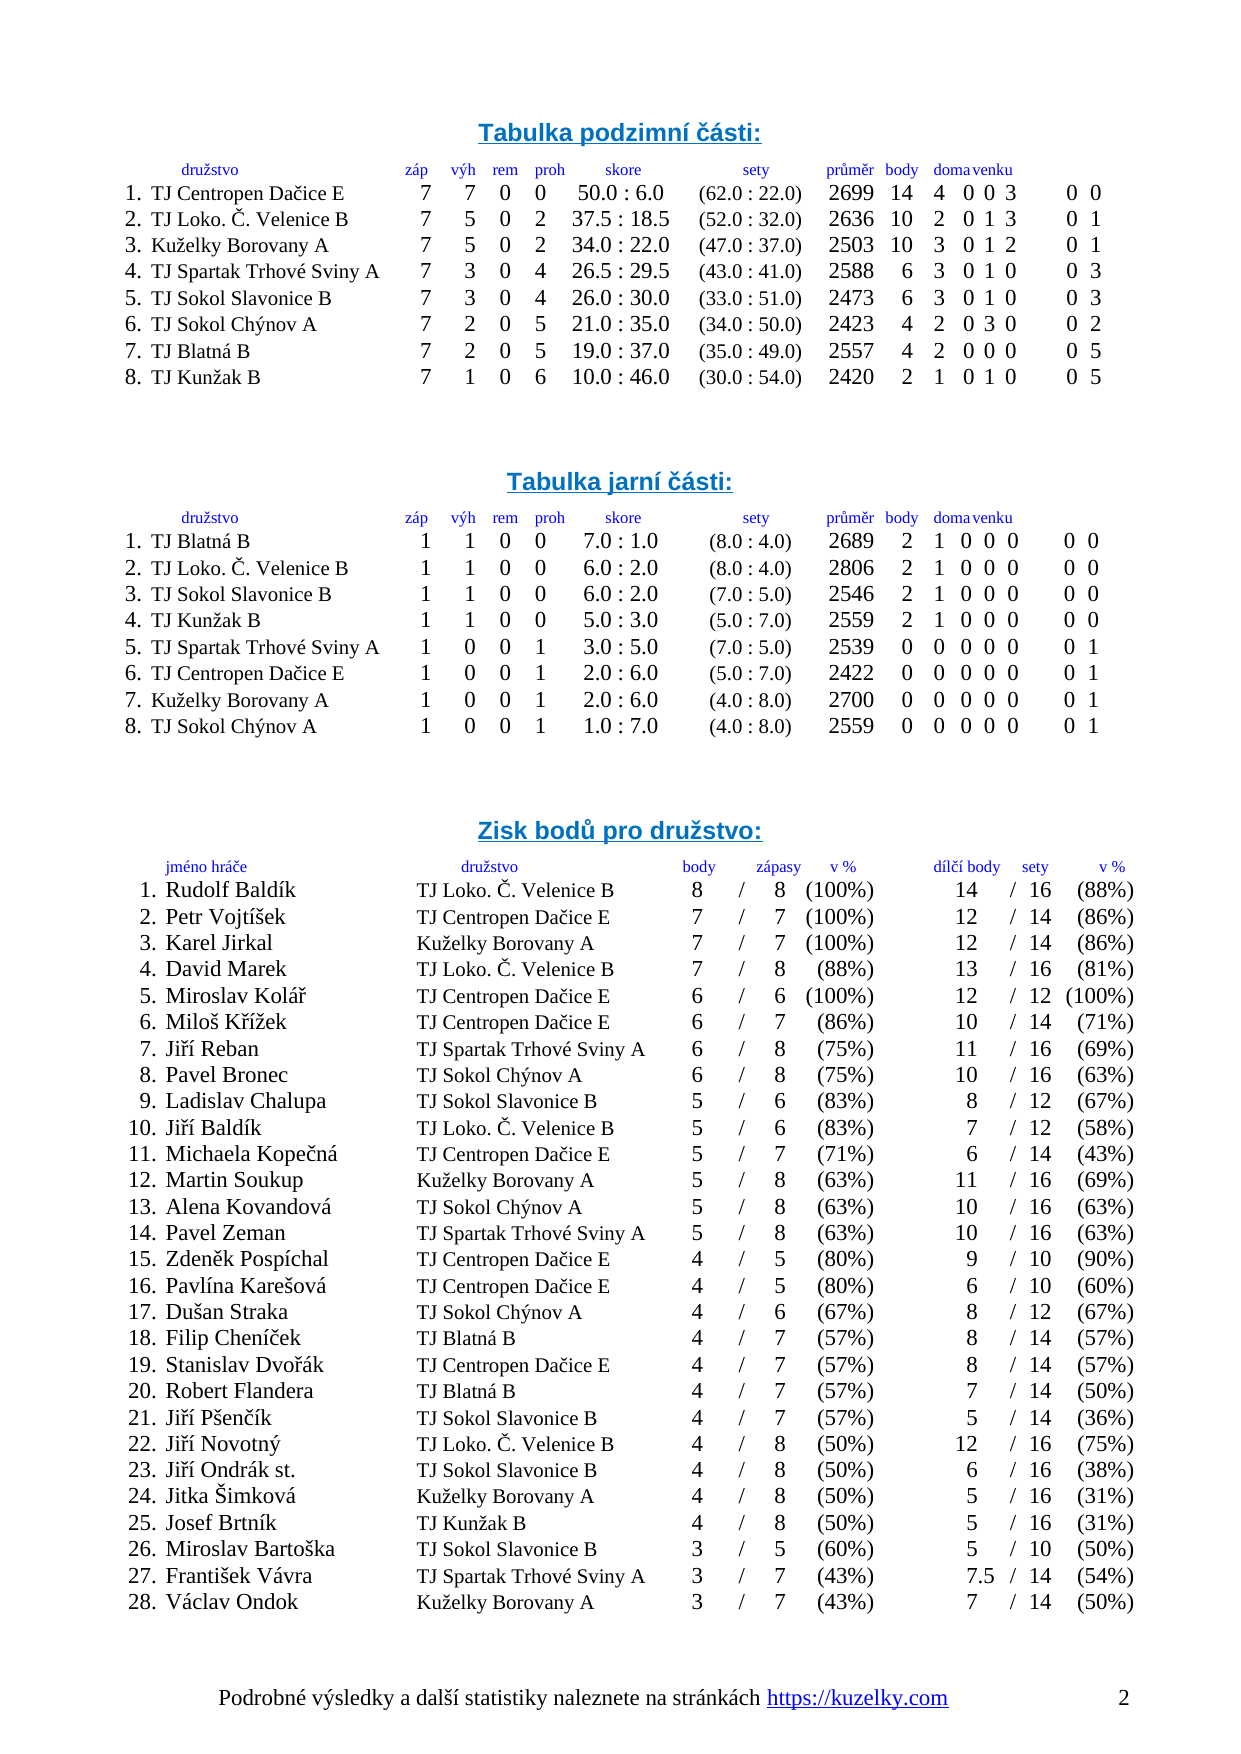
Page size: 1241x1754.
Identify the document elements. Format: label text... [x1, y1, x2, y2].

text 6. TJ Sokol Chýnov A 7 2 0 5 21.0 : 35.0 (34.0 : 50.0) 2423 4 2 0 3 0 0 2 [106, 310, 1134, 337]
text 7. Kuželky Borovany A 1 0 0 1 2.0 : 6.0 (4.0 : 8.0) 2700 0 0 0 0 0 0 1 [106, 686, 1134, 712]
text Zisk bodů pro družstvo: [94, 816, 1145, 845]
text 1. TJ Blatná B 1 1 0 0 7.0 : 1.0 (8.0 : 4.0) 2689 2 1 0 0 0 0 0 [106, 527, 1134, 554]
text 8. TJ Kunžak B 7 1 0 6 10.0 : 46.0 (30.0 : 54.0) 2420 2 1 0 1 0 0 5 [106, 363, 1134, 389]
text jméno hráče družstvo body zápasy v % dílčí body sety v % [106, 857, 1134, 876]
text 1. Rudolf Baldík TJ Loko. Č. Velenice B 8 / 8 (100%) 14 / 16 (88%) [106, 876, 1134, 903]
text 13. Alena Kovandová TJ Sokol Chýnov A 5 / 8 (63%) 10 / 16 (63%) [106, 1193, 1134, 1219]
text družstvo záp výh rem proh skore sety průměr body doma venku [106, 508, 1134, 527]
text 19. Stanislav Dvořák TJ Centropen Dačice E 4 / 7 (57%) 8 / 14 (57%) [106, 1351, 1134, 1377]
text 4. TJ Kunžak B 1 1 0 0 5.0 : 3.0 (5.0 : 7.0) 2559 2 1 0 0 0 0 0 [106, 607, 1134, 633]
text 4. David Marek TJ Loko. Č. Velenice B 7 / 8 (88%) 13 / 16 (81%) [106, 956, 1134, 982]
text 5. TJ Spartak Trhové Sviny A 1 0 0 1 3.0 : 5.0 (7.0 : 5.0) 2539 0 0 0 0 0 0 1 [106, 633, 1134, 659]
text 8. Pavel Bronec TJ Sokol Chýnov A 6 / 8 (75%) 10 / 16 (63%) [106, 1061, 1134, 1087]
text 17. Dušan Straka TJ Sokol Chýnov A 4 / 6 (67%) 8 / 12 (67%) [106, 1298, 1134, 1324]
text 28. Václav Ondok Kuželky Borovany A 3 / 7 (43%) 7 / 14 (50%) [106, 1588, 1134, 1614]
text 2. TJ Loko. Č. Velenice B 7 5 0 2 37.5 : 18.5 (52.0 : 32.0) 2636 10 2 0 1 3 0 1 [106, 205, 1134, 231]
text 3. Karel Jirkal Kuželky Borovany A 7 / 7 (100%) 12 / 14 (86%) [106, 929, 1134, 956]
text 7. TJ Blatná B 7 2 0 5 19.0 : 37.0 (35.0 : 49.0) 2557 4 2 0 0 0 0 5 [106, 337, 1134, 363]
text 18. Filip Cheníček TJ Blatná B 4 / 7 (57%) 8 / 14 (57%) [106, 1324, 1134, 1351]
text 22. Jiří Novotný TJ Loko. Č. Velenice B 4 / 8 (50%) 12 / 16 (75%) [106, 1430, 1134, 1456]
text 23. Jiří Ondrák st. TJ Sokol Slavonice B 4 / 8 (50%) 6 / 16 (38%) [106, 1456, 1134, 1483]
text 15. Zdeněk Pospíchal TJ Centropen Dačice E 4 / 5 (80%) 9 / 10 (90%) [106, 1245, 1134, 1272]
text 14. Pavel Zeman TJ Spartak Trhové Sviny A 5 / 8 (63%) 10 / 16 (63%) [106, 1219, 1134, 1245]
text 2. Petr Vojtíšek TJ Centropen Dačice E 7 / 7 (100%) 12 / 14 (86%) [106, 903, 1134, 929]
text 10. Jiří Baldík TJ Loko. Č. Velenice B 5 / 6 (83%) 7 / 12 (58%) [106, 1114, 1134, 1140]
text 3. TJ Sokol Slavonice B 1 1 0 0 6.0 : 2.0 (7.0 : 5.0) 2546 2 1 0 0 0 0 0 [106, 580, 1134, 607]
text 5. TJ Sokol Slavonice B 7 3 0 4 26.0 : 30.0 (33.0 : 51.0) 2473 6 3 0 1 0 0 3 [106, 284, 1134, 310]
text 27. František Vávra TJ Spartak Trhové Sviny A 3 / 7 (43%) 7.5 / 14 (54%) [106, 1562, 1134, 1588]
text 5. Miroslav Kolář TJ Centropen Dačice E 6 / 6 (100%) 12 / 12 (100%) [106, 982, 1134, 1008]
text družstvo záp výh rem proh skore sety průměr body doma venku [106, 159, 1134, 178]
text 2. TJ Loko. Č. Velenice B 1 1 0 0 6.0 : 2.0 (8.0 : 4.0) 2806 2 1 0 0 0 0 0 [106, 554, 1134, 580]
text Tabulka jarní části: [94, 467, 1145, 496]
text 7. Jiří Reban TJ Spartak Trhové Sviny A 6 / 8 (75%) 11 / 16 (69%) [106, 1034, 1134, 1061]
text 25. Josef Brtník TJ Kunžak B 4 / 8 (50%) 5 / 16 (31%) [106, 1509, 1134, 1535]
text Tabulka podzimní části: [94, 118, 1145, 147]
text 16. Pavlína Karešová TJ Centropen Dačice E 4 / 5 (80%) 6 / 10 (60%) [106, 1272, 1134, 1298]
text 6. Miloš Křížek TJ Centropen Dačice E 6 / 7 (86%) 10 / 14 (71%) [106, 1008, 1134, 1034]
text 4. TJ Spartak Trhové Sviny A 7 3 0 4 26.5 : 29.5 (43.0 : 41.0) 2588 6 3 0 1 0 0 3 [106, 258, 1134, 284]
text 12. Martin Soukup Kuželky Borovany A 5 / 8 (63%) 11 / 16 (69%) [106, 1166, 1134, 1193]
text 8. TJ Sokol Chýnov A 1 0 0 1 1.0 : 7.0 (4.0 : 8.0) 2559 0 0 0 0 0 0 1 [106, 712, 1134, 738]
text 11. Michaela Kopečná TJ Centropen Dačice E 5 / 7 (71%) 6 / 14 (43%) [106, 1140, 1134, 1166]
text 9. Ladislav Chalupa TJ Sokol Slavonice B 5 / 6 (83%) 8 / 12 (67%) [106, 1087, 1134, 1114]
text 24. Jitka Šimková Kuželky Borovany A 4 / 8 (50%) 5 / 16 (31%) [106, 1483, 1134, 1509]
text 1. TJ Centropen Dačice E 7 7 0 0 50.0 : 6.0 (62.0 : 22.0) 2699 14 4 0 0 3 0 0 [106, 178, 1134, 205]
text 3. Kuželky Borovany A 7 5 0 2 34.0 : 22.0 (47.0 : 37.0) 2503 10 3 0 1 2 0 1 [106, 231, 1134, 258]
text 20. Robert Flandera TJ Blatná B 4 / 7 (57%) 7 / 14 (50%) [106, 1377, 1134, 1403]
text 21. Jiří Pšenčík TJ Sokol Slavonice B 4 / 7 (57%) 5 / 14 (36%) [106, 1403, 1134, 1430]
text 26. Miroslav Bartoška TJ Sokol Slavonice B 3 / 5 (60%) 5 / 10 (50%) [106, 1535, 1134, 1562]
text 6. TJ Centropen Dačice E 1 0 0 1 2.0 : 6.0 (5.0 : 7.0) 2422 0 0 0 0 0 0 1 [106, 659, 1134, 686]
